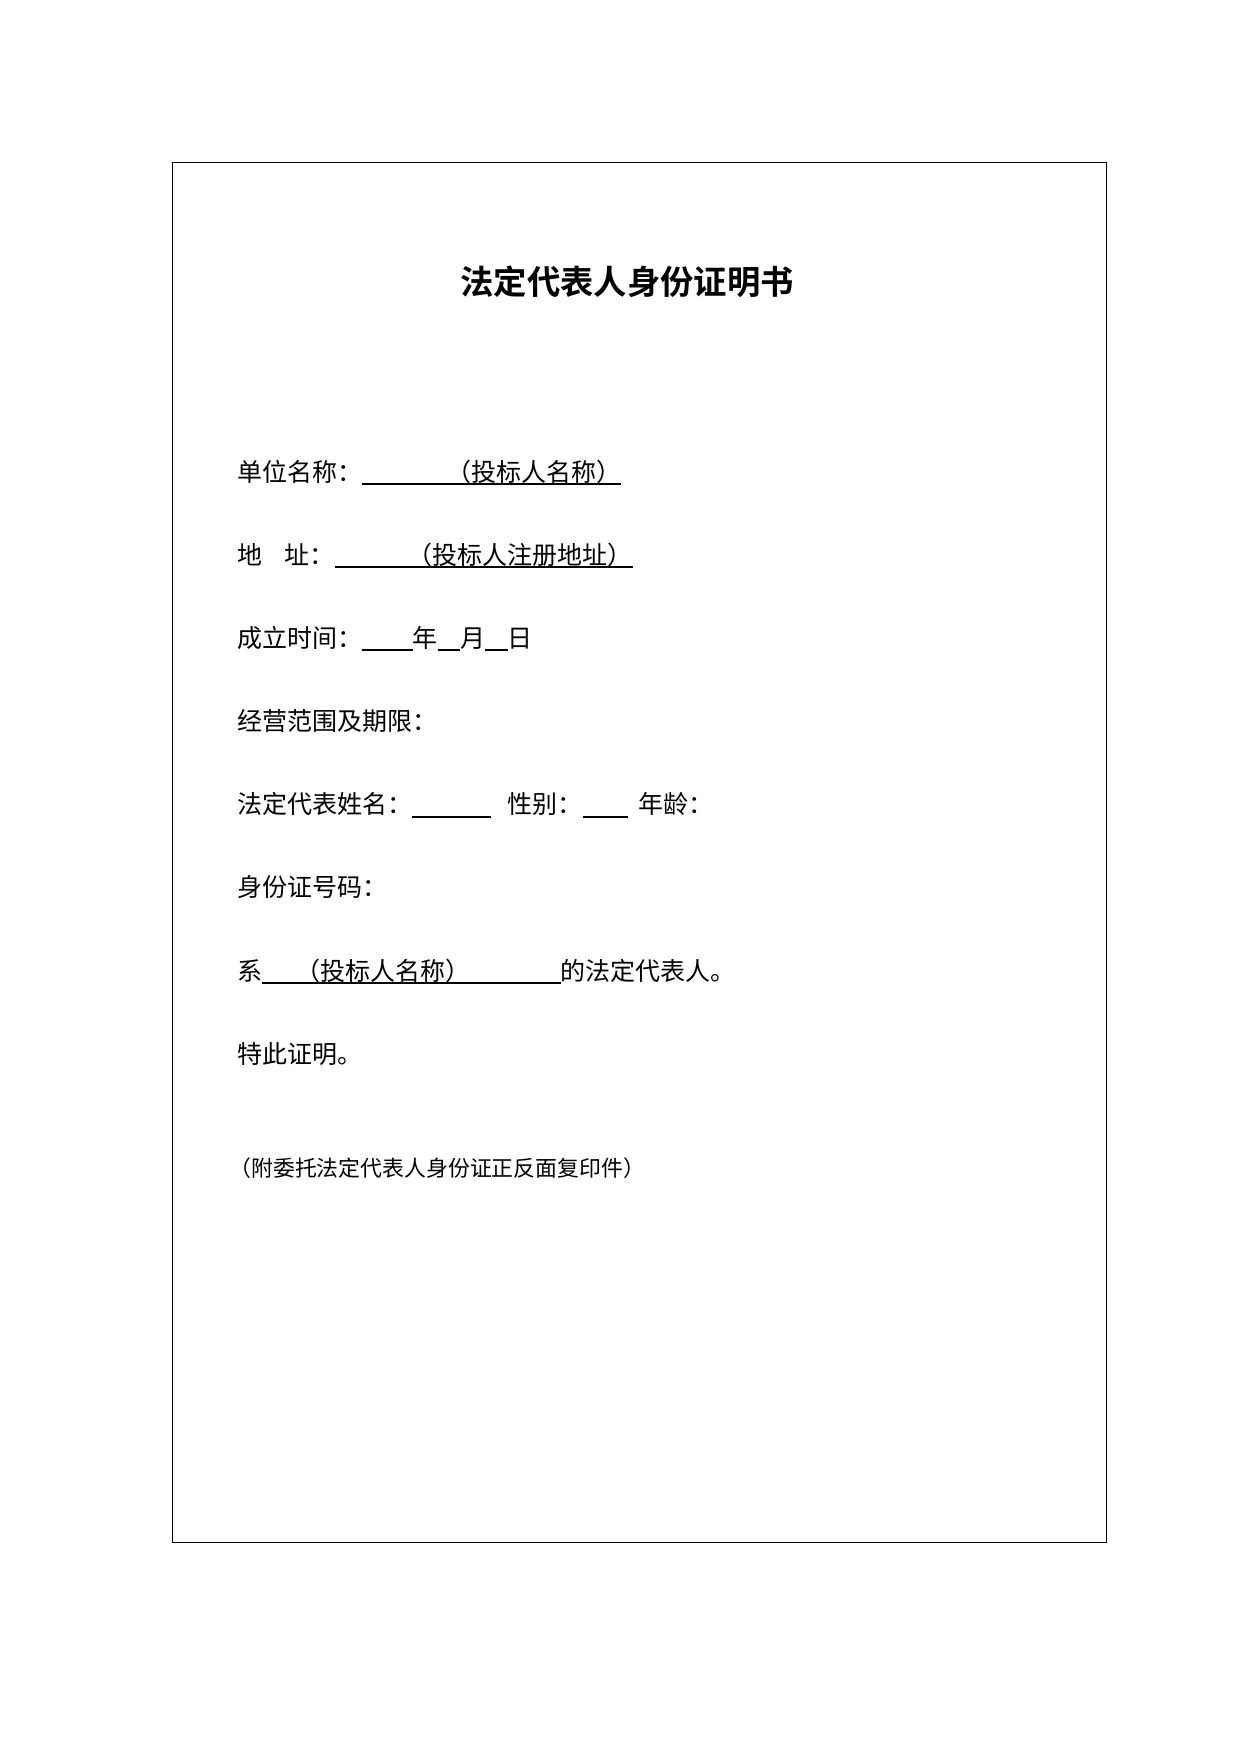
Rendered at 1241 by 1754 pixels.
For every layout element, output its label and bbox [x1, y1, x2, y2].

table_header [173, 163, 1106, 1542]
